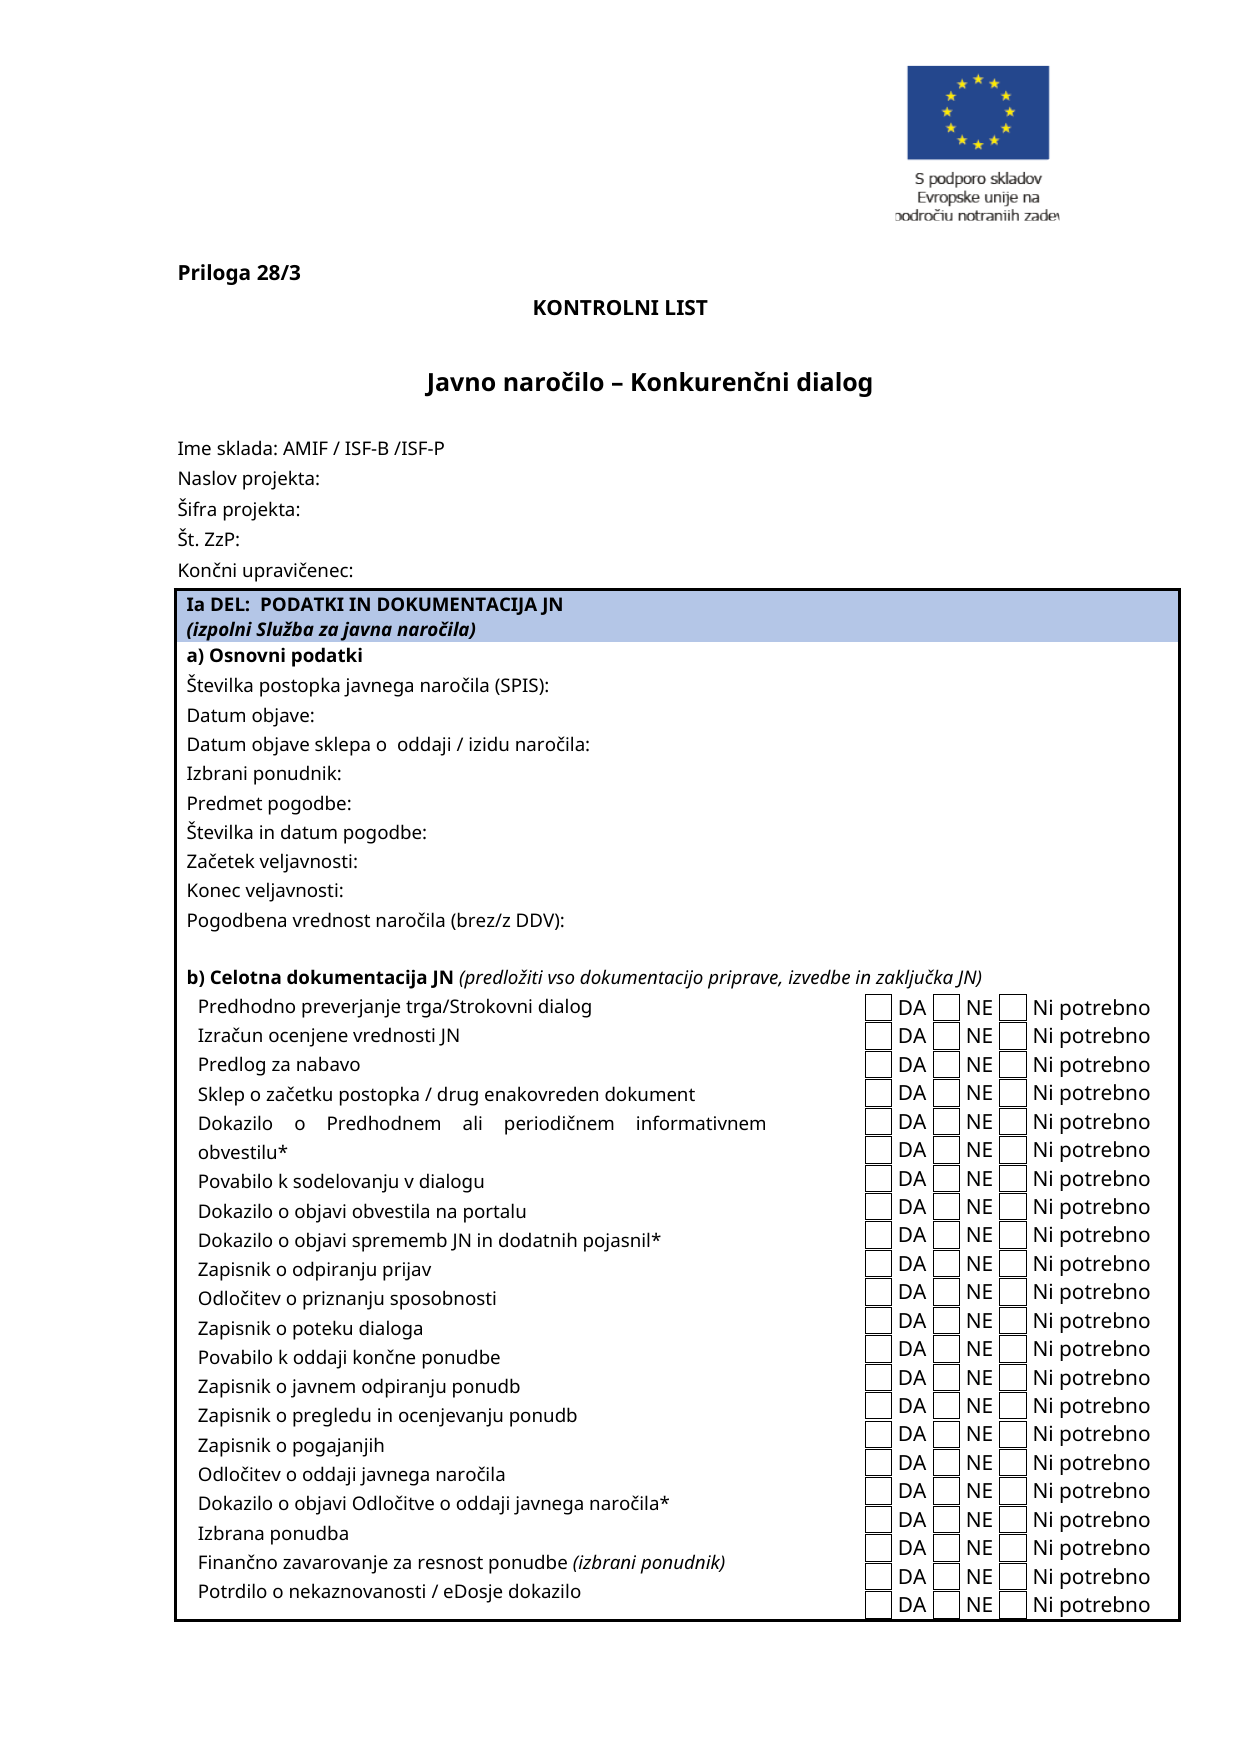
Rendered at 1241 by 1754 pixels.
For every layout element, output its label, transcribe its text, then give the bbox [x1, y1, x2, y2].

picture [893, 65, 1060, 219]
table_header Ia DEL: PODATKI IN DOKUMENTACIJA JN (izpolni Služba za javna naročila) [177, 591, 1178, 642]
text Priloga 28/3 [177, 258, 1063, 287]
text KONTROLNI LIST [177, 293, 1063, 321]
subtitle Javno naročilo – Konkurenčni dialog [237, 364, 1063, 398]
table_cell a) Osnovni podatki Številka postopka javnega naročila (SPIS): Datum objave: Datum objave sklepa o oddaji / izidu naročila: Izbrani ponudnik: Predmet pogodbe: Številka in datum pogodbe: Začetek veljavnosti: Konec veljavnosti: Pogodbena vrednost naročila (brez/z DDV): b) Celotna dokumentacija JN (predložiti vso dokumentacijo priprave, izvedbe in zaključka JN) [177, 642, 1178, 993]
text Naslov projekta: [177, 465, 1063, 491]
text Šifra projekta: [177, 496, 1063, 522]
text Št. ZzP: [177, 527, 1063, 552]
text Končni upravičenec: [177, 557, 1063, 583]
text Ime sklada: AMIF / ISF-B /ISF-P [177, 435, 1063, 460]
table_cell [177, 993, 1178, 1619]
